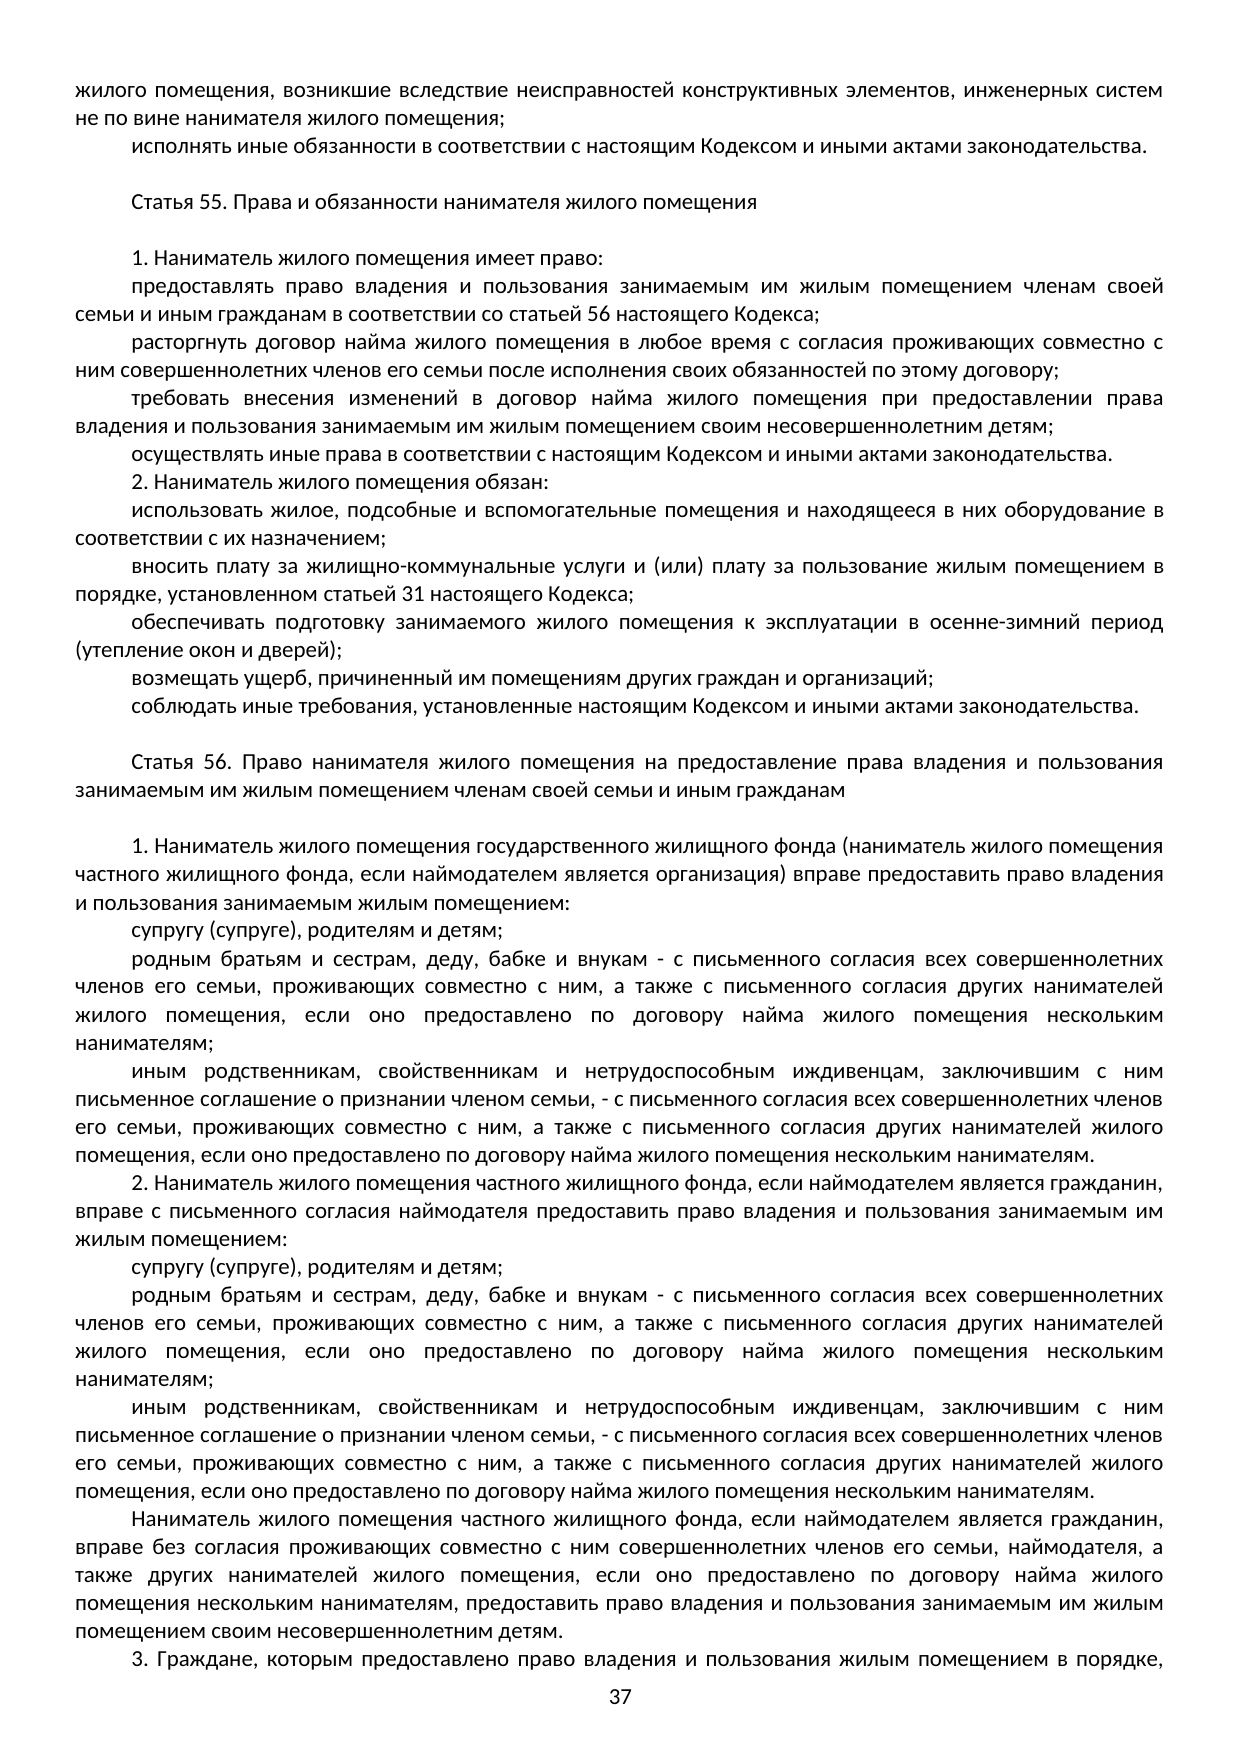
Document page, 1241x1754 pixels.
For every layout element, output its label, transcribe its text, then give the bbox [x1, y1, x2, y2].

text 2. Наниматель жилого помещения обязан: [75, 467, 1165, 495]
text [75, 1644, 1165, 1672]
text родным братьям и сестрам, деду, бабке и внукам - с письменного согласия всех совершеннолетних членов его семьи, проживающих совместно с ним, а также с письменного согласия других нанимателей жилого помещения, если оно предоставлено по договору найма жилого помещения нескольким нанимателям; [75, 1280, 1165, 1392]
text осуществлять иные права в соответствии с настоящим Кодексом и иными актами законодательства. [75, 439, 1165, 467]
text возмещать ущерб, причиненный им помещениям других граждан и организаций; [75, 663, 1165, 691]
text супругу (супруге), родителям и детям; [75, 1252, 1165, 1280]
text соблюдать иные требования, установленные настоящим Кодексом и иными актами законодательства. [75, 691, 1165, 719]
text использовать жилое, подсобные и вспомогательные помещения и находящееся в них оборудование в соответствии с их назначением; [75, 495, 1165, 551]
text вносить плату за жилищно-коммунальные услуги и (или) плату за пользование жилым помещением в порядке, установленном статьей 31 настоящего Кодекса; [75, 551, 1165, 607]
text предоставлять право владения и пользования занимаемым им жилым помещением членам своей семьи и иным гражданам в соответствии со статьей 56 настоящего Кодекса; [75, 271, 1165, 327]
text расторгнуть договор найма жилого помещения в любое время с согласия проживающих совместно с ним совершеннолетних членов его семьи после исполнения своих обязанностей по этому договору; [75, 327, 1165, 383]
text иным родственникам, свойственникам и нетрудоспособным иждивенцам, заключившим с ним письменное соглашение о признании членом семьи, - с письменного согласия всех совершеннолетних членов его семьи, проживающих совместно с ним, а также с письменного согласия других нанимателей жилого помещения, если оно предоставлено по договору найма жилого помещения нескольким нанимателям. [75, 1392, 1165, 1504]
text требовать внесения изменений в договор найма жилого помещения при предоставлении права владения и пользования занимаемым им жилым помещением своим несовершеннолетним детям; [75, 383, 1165, 439]
text 1. Наниматель жилого помещения государственного жилищного фонда (наниматель жилого помещения частного жилищного фонда, если наймодателем является организация) вправе предоставить право владения и пользования занимаемым жилым помещением: [75, 832, 1165, 916]
text 2. Наниматель жилого помещения частного жилищного фонда, если наймодателем является гражданин, вправе с письменного согласия наймодателя предоставить право владения и пользования занимаемым им жилым помещением: [75, 1168, 1165, 1252]
text исполнять иные обязанности в соответствии с настоящим Кодексом и иными актами законодательства. [75, 131, 1165, 159]
text обеспечивать подготовку занимаемого жилого помещения к эксплуатации в осенне-зимний период (утепление окон и дверей); [75, 607, 1165, 663]
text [75, 75, 1165, 131]
text иным родственникам, свойственникам и нетрудоспособным иждивенцам, заключившим с ним письменное соглашение о признании членом семьи, - с письменного согласия всех совершеннолетних членов его семьи, проживающих совместно с ним, а также с письменного согласия других нанимателей жилого помещения, если оно предоставлено по договору найма жилого помещения нескольким нанимателям. [75, 1056, 1165, 1168]
text Статья 55. Права и обязанности нанимателя жилого помещения [75, 187, 1165, 215]
text Наниматель жилого помещения частного жилищного фонда, если наймодателем является гражданин, вправе без согласия проживающих совместно с ним совершеннолетних членов его семьи, наймодателя, а также других нанимателей жилого помещения, если оно предоставлено по договору найма жилого помещения нескольким нанимателям, предоставить право владения и пользования занимаемым им жилым помещением своим несовершеннолетним детям. [75, 1504, 1165, 1644]
text супругу (супруге), родителям и детям; [75, 916, 1165, 944]
text родным братьям и сестрам, деду, бабке и внукам - с письменного согласия всех совершеннолетних членов его семьи, проживающих совместно с ним, а также с письменного согласия других нанимателей жилого помещения, если оно предоставлено по договору найма жилого помещения нескольким нанимателям; [75, 944, 1165, 1056]
text Статья 56. Право нанимателя жилого помещения на предоставление права владения и пользования занимаемым им жилым помещением членам своей семьи и иным гражданам [75, 747, 1165, 803]
text 1. Наниматель жилого помещения имеет право: [75, 243, 1165, 271]
